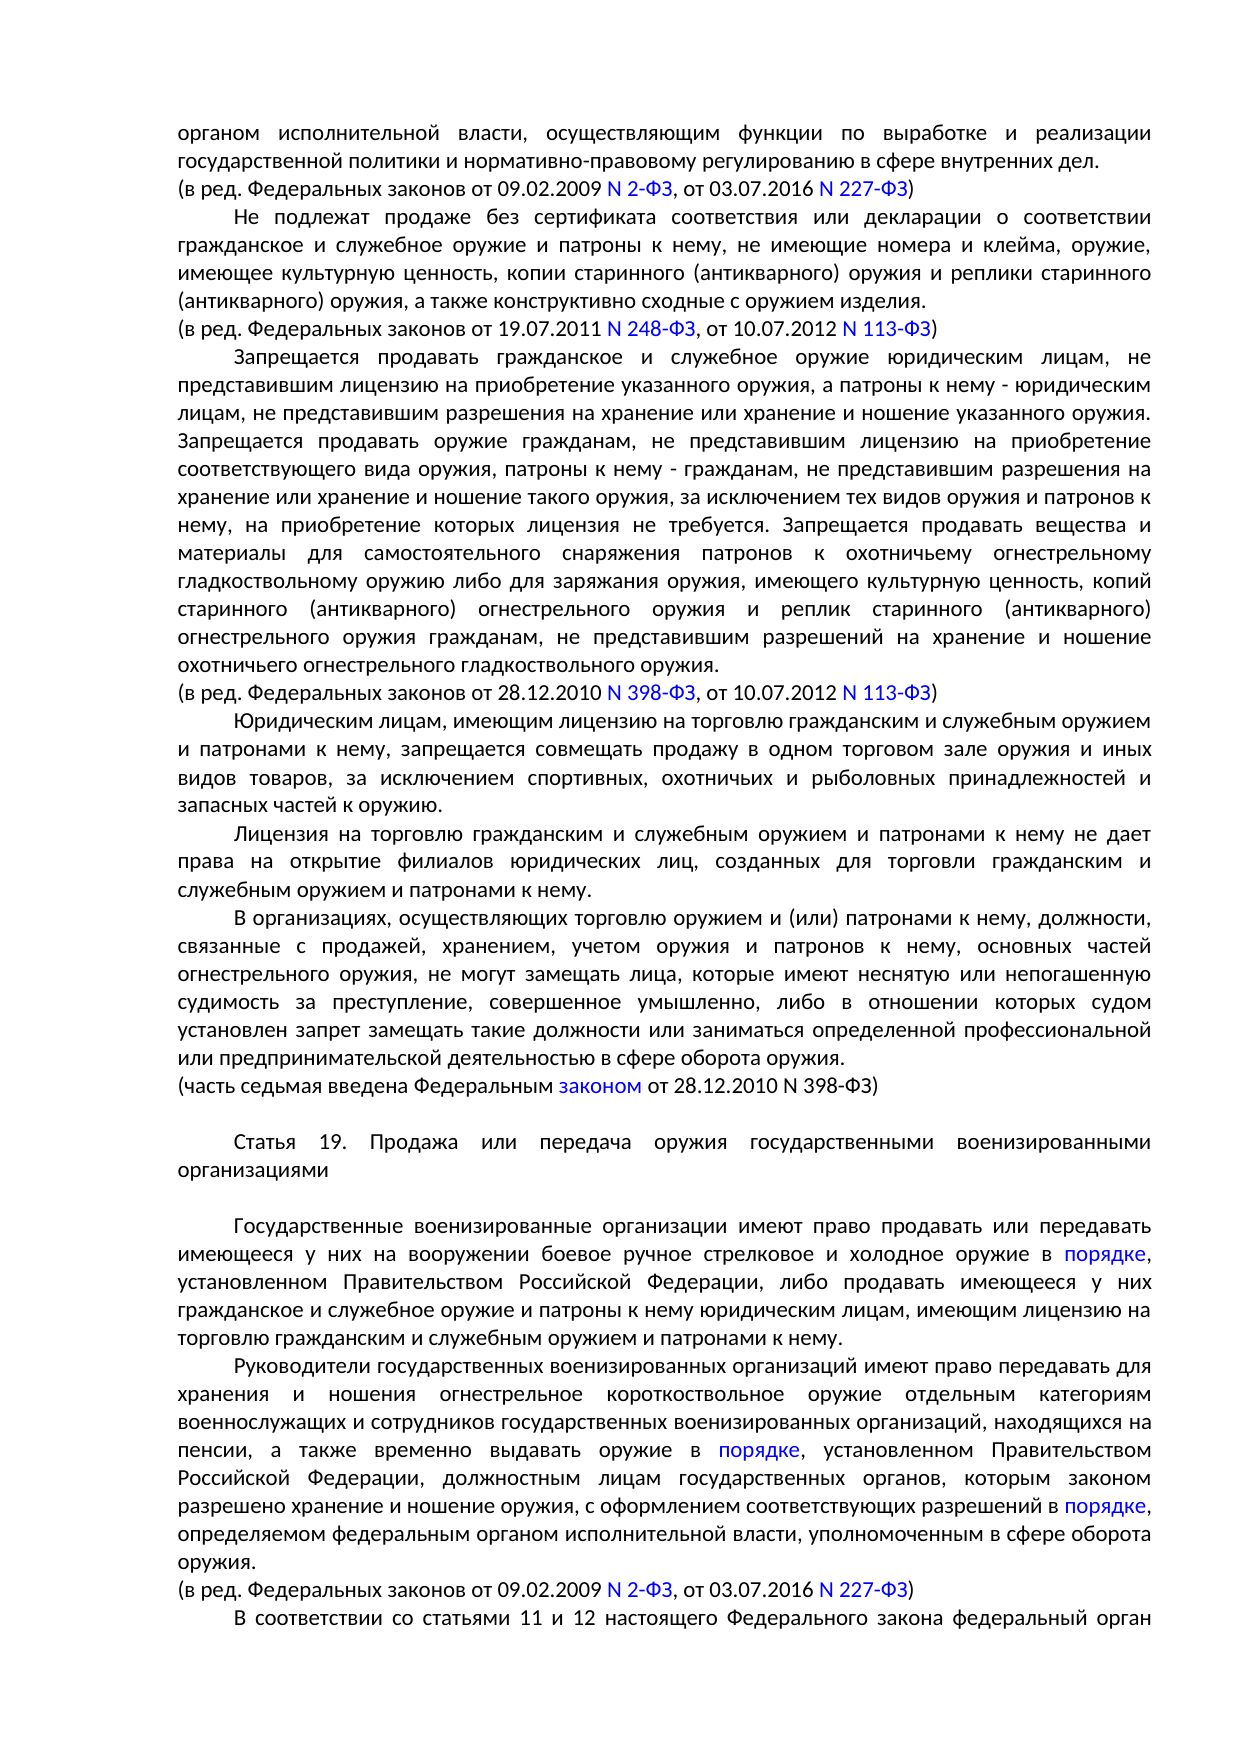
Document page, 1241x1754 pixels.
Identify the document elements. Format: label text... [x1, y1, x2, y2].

text (в ред. Федеральных законов от 09.02.2009 N 2-ФЗ, от 03.07.2016 N 227-ФЗ) [177, 1575, 1152, 1603]
text Руководители государственных военизированных организаций имеют право передавать для хранения и ношения огнестрельное короткоствольное оружие отдельным категориям военнослужащих и сотрудников государственных военизированных организаций, находящихся на пенсии, а также временно выдавать оружие в порядке, установленном Правительством Российской Федерации, должностным лицам государственных органов, которым законом разрешено хранение и ношение оружия, с оформлением соответствующих разрешений в порядке, определяемом федеральным органом исполнительной власти, уполномоченным в сфере оборота оружия. [177, 1351, 1152, 1575]
text Юридическим лицам, имеющим лицензию на торговлю гражданским и служебным оружием и патронами к нему, запрещается совмещать продажу в одном торговом зале оружия и иных видов товаров, за исключением спортивных, охотничьих и рыболовных принадлежностей и запасных частей к оружию. [177, 707, 1152, 819]
text Статья 19. Продажа или передача оружия государственными военизированными организациями [177, 1127, 1152, 1183]
text Запрещается продавать гражданское и служебное оружие юридическим лицам, не представившим лицензию на приобретение указанного оружия, а патроны к нему - юридическим лицам, не представившим разрешения на хранение или хранение и ношение указанного оружия. Запрещается продавать оружие гражданам, не представившим лицензию на приобретение соответствующего вида оружия, патроны к нему - гражданам, не представившим разрешения на хранение или хранение и ношение такого оружия, за исключением тех видов оружия и патронов к нему, на приобретение которых лицензия не требуется. Запрещается продавать вещества и материалы для самостоятельного снаряжения патронов к охотничьему огнестрельному гладкоствольному оружию либо для заряжания оружия, имеющего культурную ценность, копий старинного (антикварного) огнестрельного оружия и реплик старинного (антикварного) огнестрельного оружия гражданам, не представившим разрешений на хранение и ношение охотничьего огнестрельного гладкоствольного оружия. [177, 342, 1152, 678]
text (в ред. Федеральных законов от 19.07.2011 N 248-ФЗ, от 10.07.2012 N 113-ФЗ) [177, 314, 1152, 342]
text (часть седьмая введена Федеральным законом от 28.12.2010 N 398-ФЗ) [177, 1071, 1152, 1099]
text Не подлежат продаже без сертификата соответствия или декларации о соответствии гражданское и служебное оружие и патроны к нему, не имеющие номера и клейма, оружие, имеющее культурную ценность, копии старинного (антикварного) оружия и реплики старинного (антикварного) оружия, а также конструктивно сходные с оружием изделия. [177, 202, 1152, 314]
text (в ред. Федеральных законов от 28.12.2010 N 398-ФЗ, от 10.07.2012 N 113-ФЗ) [177, 678, 1152, 707]
text В организациях, осуществляющих торговлю оружием и (или) патронами к нему, должности, связанные с продажей, хранением, учетом оружия и патронов к нему, основных частей огнестрельного оружия, не могут замещать лица, которые имеют неснятую или непогашенную судимость за преступление, совершенное умышленно, либо в отношении которых судом установлен запрет замещать такие должности или заниматься определенной профессиональной или предпринимательской деятельностью в сфере оборота оружия. [177, 903, 1152, 1071]
text Лицензия на торговлю гражданским и служебным оружием и патронами к нему не дает права на открытие филиалов юридических лиц, созданных для торговли гражданским и служебным оружием и патронами к нему. [177, 819, 1152, 903]
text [177, 118, 1152, 174]
text Государственные военизированные организации имеют право продавать или передавать имеющееся у них на вооружении боевое ручное стрелковое и холодное оружие в порядке, установленном Правительством Российской Федерации, либо продавать имеющееся у них гражданское и служебное оружие и патроны к нему юридическим лицам, имеющим лицензию на торговлю гражданским и служебным оружием и патронами к нему. [177, 1211, 1152, 1351]
text (в ред. Федеральных законов от 09.02.2009 N 2-ФЗ, от 03.07.2016 N 227-ФЗ) [177, 174, 1152, 202]
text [177, 1603, 1152, 1631]
